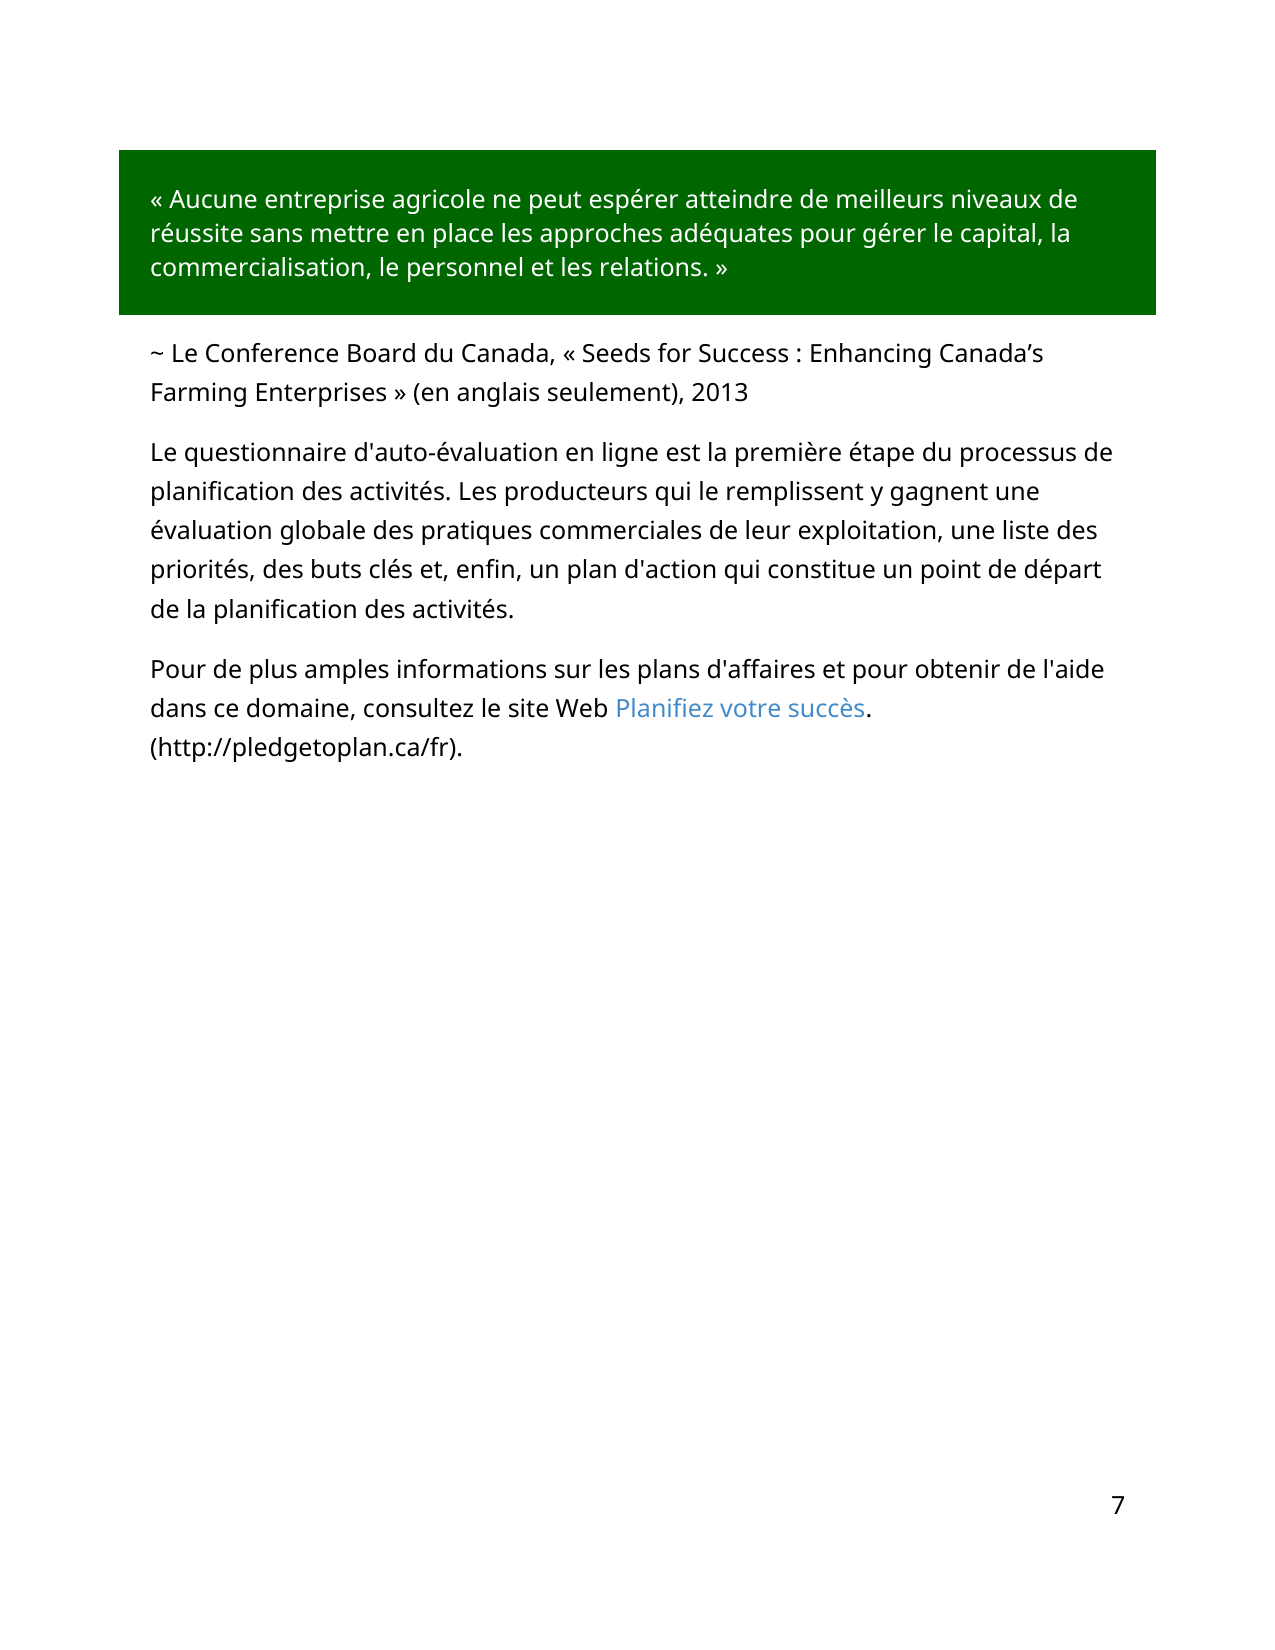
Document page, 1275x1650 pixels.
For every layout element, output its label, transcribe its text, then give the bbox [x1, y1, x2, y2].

text Pour de plus amples informations sur les plans d'affaires et pour obtenir de l'aide dans ce domaine, consultez le site Web Planifiez votre succès. (http://pledgetoplan.ca/fr). [150, 651, 1125, 764]
text Le questionnaire d'auto-évaluation en ligne est la première étape du processus de planification des activités. Les producteurs qui le remplissent y gagnent une évaluation globale des pratiques commerciales de leur exploitation, une liste des priorités, des buts clés et, enfin, un plan d'action qui constitue un point de départ de la planification des activités. [150, 435, 1125, 625]
text « Aucune entreprise agricole ne peut espérer atteindre de meilleurs niveaux de réussite sans mettre en place les approches adéquates pour gérer le capital, la commercialisation, le personnel et les relations. » [125, 156, 1150, 308]
text ~ Le Conference Board du Canada, « Seeds for Success : Enhancing Canada’s Farming Enterprises » (en anglais seulement), 2013 [150, 336, 1125, 409]
